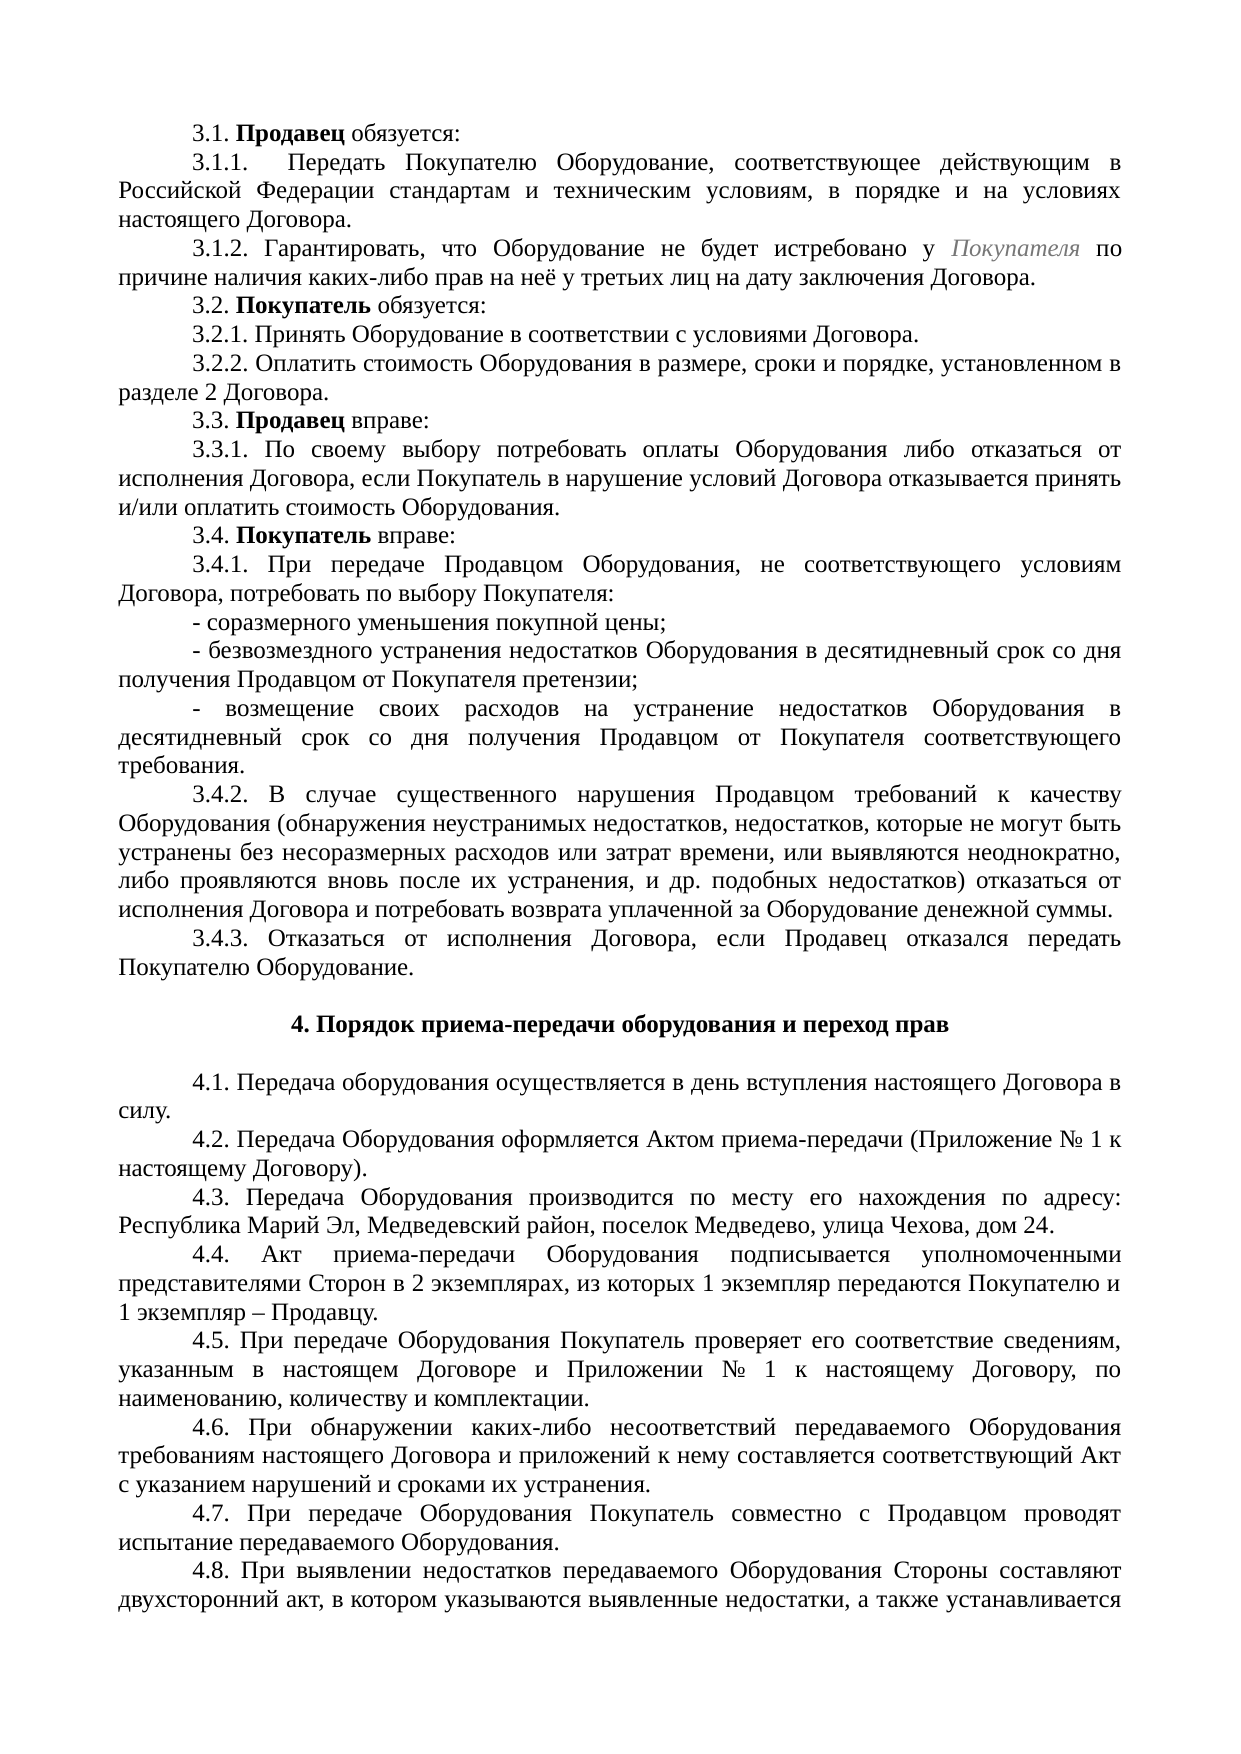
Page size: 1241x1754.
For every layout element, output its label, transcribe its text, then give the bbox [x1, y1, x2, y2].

text 4. Порядок приема-передачи оборудования и переход прав [118, 1009, 1122, 1038]
text 3.2. Покупатель обязуется: [118, 291, 1122, 319]
text 3.1.1. Передать Покупателю Оборудование, соответствующее действующим в Российской Федерации стандартам и техническим условиям, в порядке и на условиях настоящего Договора. [118, 147, 1122, 233]
text - безвозмездного устранения недостатков Оборудования в десятидневный срок со дня получения Продавцом от Покупателя претензии; [118, 636, 1122, 693]
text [118, 1556, 1122, 1613]
text 4.4. Акт приема-передачи Оборудования подписывается уполномоченными представителями Сторон в 2 экземплярах, из которых 1 экземпляр передаются Покупателю и 1 экземпляр – Продавцу. [118, 1239, 1122, 1326]
text 3.3.1. По своему выбору потребовать оплаты Оборудования либо отказаться от исполнения Договора, если Покупатель в нарушение условий Договора отказывается принять и/или оплатить стоимость Оборудования. [118, 434, 1122, 521]
text 3.4.3. Отказаться от исполнения Договора, если Продавец отказался передать Покупателю Оборудование. [118, 923, 1122, 981]
text - возмещение своих расходов на устранение недостатков Оборудования в десятидневный срок со дня получения Продавцом от Покупателя соответствующего требования. [118, 693, 1122, 779]
text 3.2.1. Принять Оборудование в соответствии с условиями Договора. [118, 319, 1122, 348]
text 4.6. При обнаружении каких-либо несоответствий передаваемого Оборудования требованиям настоящего Договора и приложений к нему составляется соответствующий Акт с указанием нарушений и сроками их устранения. [118, 1412, 1122, 1498]
text 4.7. При передаче Оборудования Покупатель совместно с Продавцом проводят испытание передаваемого Оборудования. [118, 1498, 1122, 1556]
text 3.4.2. В случае существенного нарушения Продавцом требований к качеству Оборудования (обнаружения неустранимых недостатков, недостатков, которые не могут быть устранены без несоразмерных расходов или затрат времени, или выявляются неоднократно, либо проявляются вновь после их устранения, и др. подобных недостатков) отказаться от исполнения Договора и потребовать возврата уплаченной за Оборудование денежной суммы. [118, 779, 1122, 923]
text 3.4. Покупатель вправе: [118, 521, 1122, 549]
text 3.3. Продавец вправе: [118, 406, 1122, 434]
text 3.4.1. При передаче Продавцом Оборудования, не соответствующего условиям Договора, потребовать по выбору Покупателя: [118, 549, 1122, 607]
text 4.5. При передаче Оборудования Покупатель проверяет его соответствие сведениям, указанным в настоящем Договоре и Приложении № 1 к настоящему Договору, по наименованию, количеству и комплектации. [118, 1326, 1122, 1412]
text 4.3. Передача Оборудования производится по месту его нахождения по адресу: Республика Марий Эл, Медведевский район, поселок Медведево, улица Чехова, дом 24. [118, 1182, 1122, 1239]
text - соразмерного уменьшения покупной цены; [118, 607, 1122, 636]
text 3.1.2. Гарантировать, что Оборудование не будет истребовано у Покупателя по причине наличия каких-либо прав на неё у третьих лиц на дату заключения Договора. [118, 233, 1122, 291]
text 4.1. Передача оборудования осуществляется в день вступления настоящего Договора в силу. [118, 1067, 1122, 1124]
text 4.2. Передача Оборудования оформляется Актом приема-передачи (Приложение № 1 к настоящему Договору). [118, 1124, 1122, 1182]
text 3.1. Продавец обязуется: [118, 118, 1122, 147]
text 3.2.2. Оплатить стоимость Оборудования в размере, сроки и порядке, установленном в разделе 2 Договора. [118, 348, 1122, 406]
